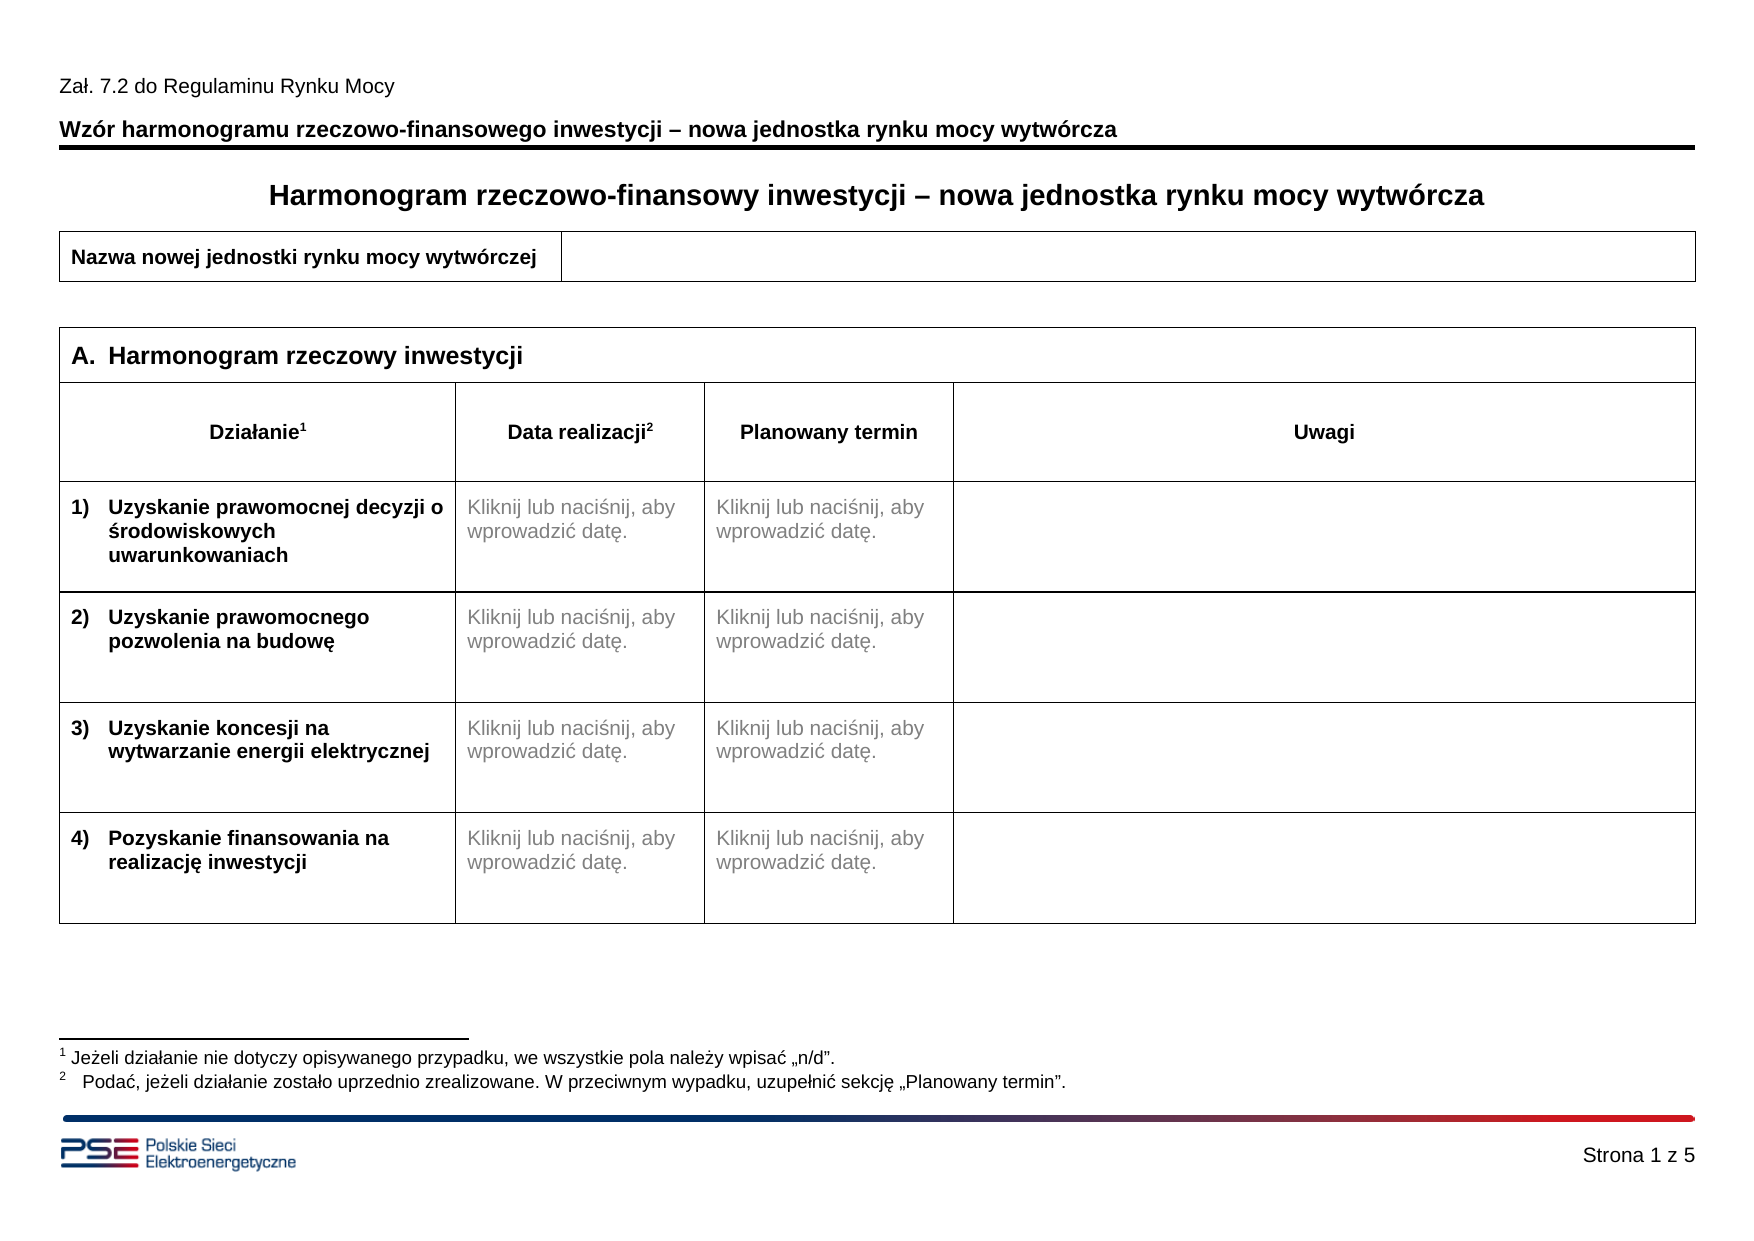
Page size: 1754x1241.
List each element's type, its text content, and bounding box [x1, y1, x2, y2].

table_cell [954, 482, 1695, 591]
table_cell Działanie [60, 383, 455, 481]
picture [59, 1135, 304, 1174]
table_cell [954, 703, 1695, 812]
table_cell Uzyskanie koncesji na wytwarzanie energii elektrycznej [60, 703, 455, 812]
table_cell Planowany termin [705, 383, 953, 481]
table_header Nazwa nowej jednostki rynku mocy wytwórczej [60, 232, 561, 281]
text Harmonogram rzeczowo-finansowy inwestycji – nowa jednostka rynku mocy wytwórcza [59, 178, 1695, 212]
table_header Harmonogram rzeczowy inwestycji [60, 328, 1695, 382]
table_cell [705, 813, 953, 923]
table_cell Data realizacji [456, 383, 704, 481]
picture [63, 1115, 1695, 1122]
table_header [562, 232, 1695, 281]
table_cell [954, 813, 1695, 923]
table_cell Uzyskanie prawomocnego pozwolenia na budowę [60, 593, 455, 702]
table_cell [705, 593, 953, 702]
table_cell Uwagi [954, 383, 1695, 481]
table_cell Pozyskanie finansowania na realizację inwestycji [60, 813, 455, 923]
table_cell [705, 703, 953, 812]
table_cell Uzyskanie prawomocnej decyzji o środowiskowych uwarunkowaniach [60, 482, 455, 591]
table_cell [705, 482, 953, 591]
table_cell [954, 593, 1695, 702]
